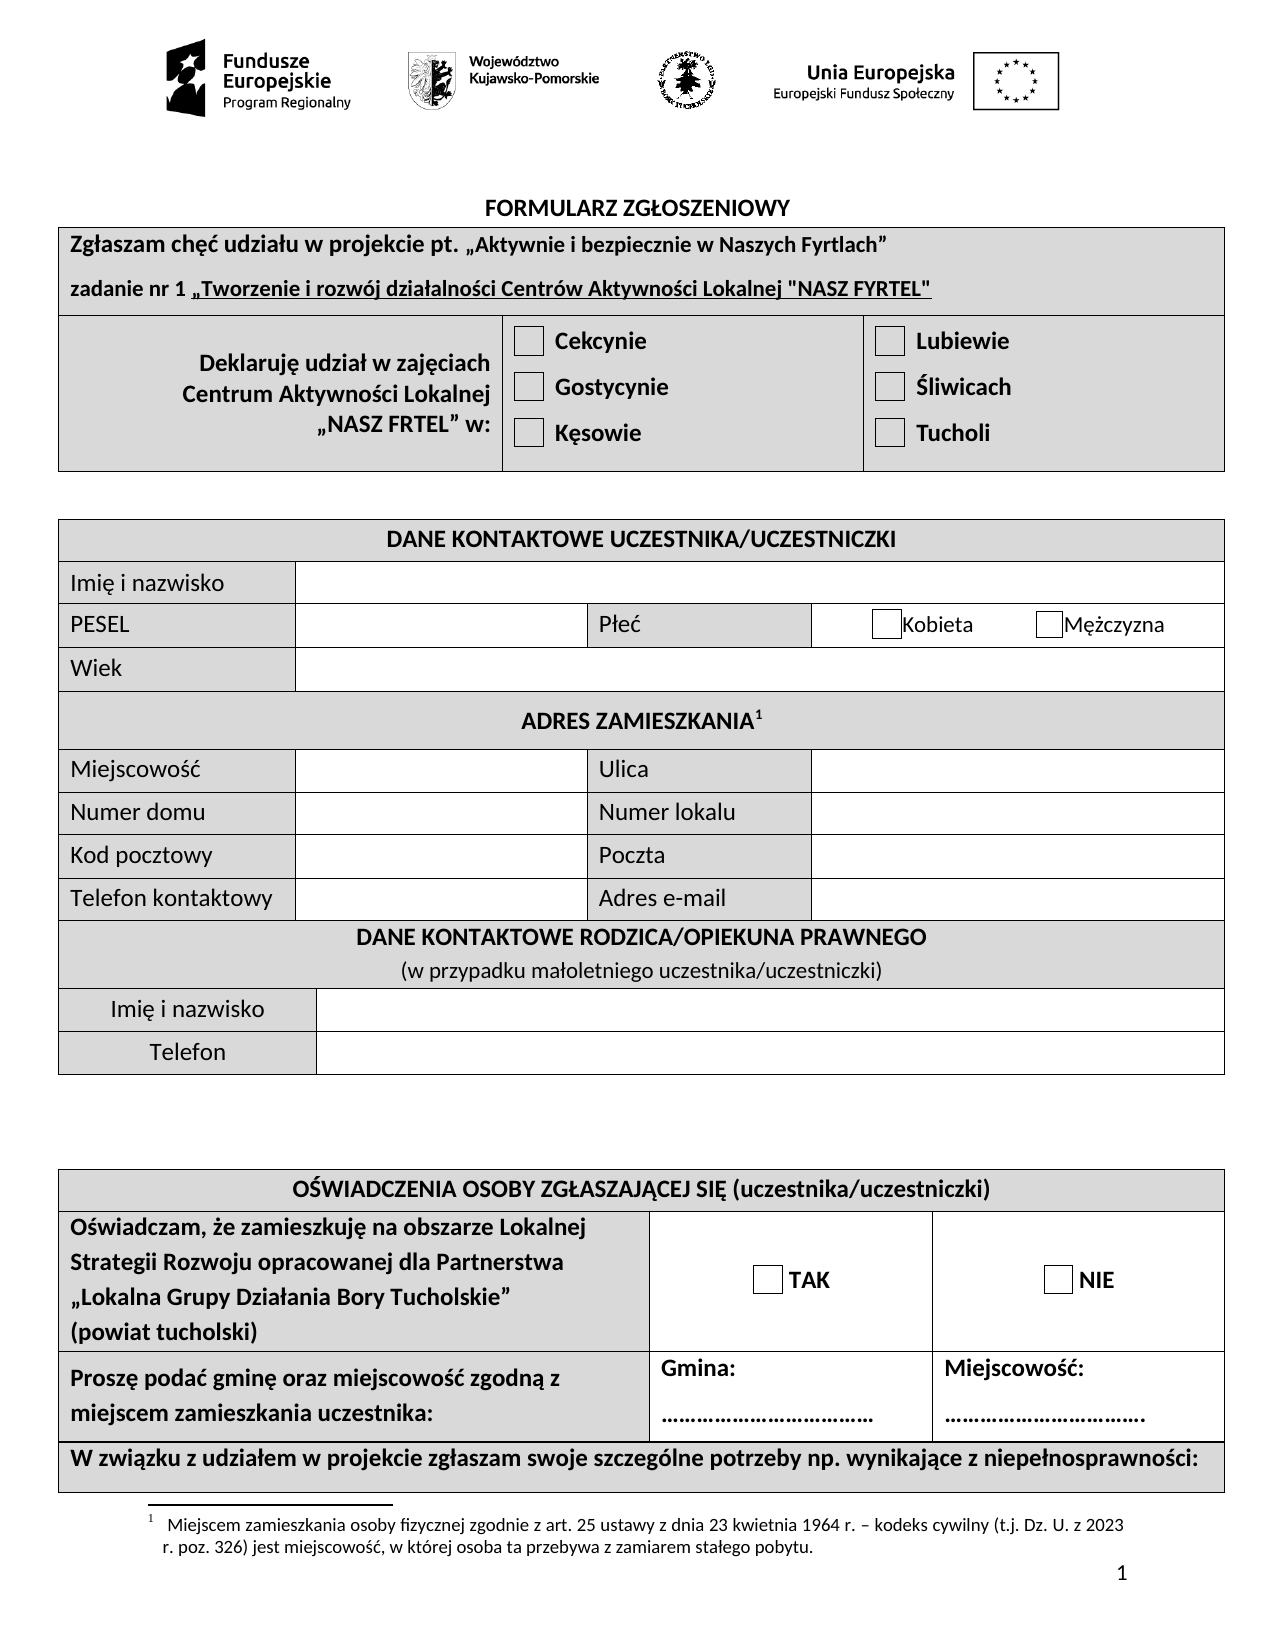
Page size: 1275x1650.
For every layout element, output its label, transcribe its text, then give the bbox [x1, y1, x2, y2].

table_cell TAK [650, 1212, 932, 1351]
table_header OŚWIADCZENIA OSOBY ZGŁASZAJĄCEJ SIĘ (uczestnika/uczestniczki) [59, 1170, 1224, 1211]
table_cell [296, 648, 1224, 691]
table_cell Poczta [588, 835, 811, 878]
table_cell [296, 879, 587, 920]
table_cell Imię i nazwisko [59, 562, 295, 603]
table_cell Numer lokalu [588, 793, 811, 834]
table_cell [812, 879, 1224, 920]
table_cell Numer domu [59, 793, 295, 834]
table_cell Miejscowość: ……………………………. [933, 1352, 1224, 1441]
table_cell Deklaruję udział w zajęciach Centrum Aktywności Lokalnej „NASZ FRTEL” w: [59, 316, 502, 471]
table_cell [317, 1032, 1224, 1074]
table_cell Adres e-mail [588, 879, 811, 920]
table_header DANE KONTAKTOWE UCZESTNIKA/UCZESTNICZKI [59, 520, 1224, 561]
table_cell [812, 793, 1224, 834]
table_cell ADRES ZAMIESZKANIA [59, 692, 1224, 749]
table_cell Płeć [588, 604, 811, 647]
table_cell Telefon kontaktowy [59, 879, 295, 920]
table_cell Kobieta Mężczyzna [812, 604, 1224, 647]
table_cell [296, 793, 587, 834]
table_cell [812, 835, 1224, 878]
table_cell [317, 989, 1224, 1031]
table_cell PESEL [59, 604, 295, 647]
table_cell NIE [933, 1212, 1224, 1351]
table_cell Ulica [588, 750, 811, 792]
table_cell DANE KONTAKTOWE RODZICA/OPIEKUNA PRAWNEGO (w przypadku małoletniego uczestnika/uczestniczki) [59, 921, 1224, 988]
table_cell Imię i nazwisko [59, 989, 316, 1031]
table_cell [296, 604, 587, 647]
table_cell Oświadczam, że zamieszkuję na obszarze Lokalnej Strategii Rozwoju opracowanej dla Partnerstwa „Lokalna Grupy Działania Bory Tucholskie” (powiat tucholski) [59, 1212, 649, 1351]
table_cell [296, 835, 587, 878]
text FORMULARZ ZGŁOSZENIOWY [148, 192, 1127, 222]
picture [147, 19, 1078, 121]
table_cell W związku z udziałem w projekcie zgłaszam swoje szczególne potrzeby np. wynikające z niepełnosprawności: [59, 1443, 1224, 1492]
table_cell Wiek [59, 648, 295, 691]
table_cell Kod pocztowy [59, 835, 295, 878]
table_cell Cekcynie Gostycynie Kęsowie [503, 316, 863, 471]
table_cell Proszę podać gminę oraz miejscowość zgodną z miejscem zamieszkania uczestnika: [59, 1352, 649, 1441]
table_header Zgłaszam chęć udziału w projekcie pt. „Aktywnie i bezpiecznie w Naszych Fyrtlach” zadanie nr 1 „Tworzenie i rozwój działalności Centrów Aktywności Lokalnej "NASZ FYRTEL" [59, 228, 1224, 315]
table_cell Miejscowość [59, 750, 295, 792]
table_cell Telefon [59, 1032, 316, 1074]
table_cell [812, 750, 1224, 792]
table_cell [296, 750, 587, 792]
table_cell Gmina: ……………………………… [650, 1352, 932, 1441]
table_cell [296, 562, 1224, 603]
table_cell Lubiewie Śliwicach Tucholi [864, 316, 1224, 471]
